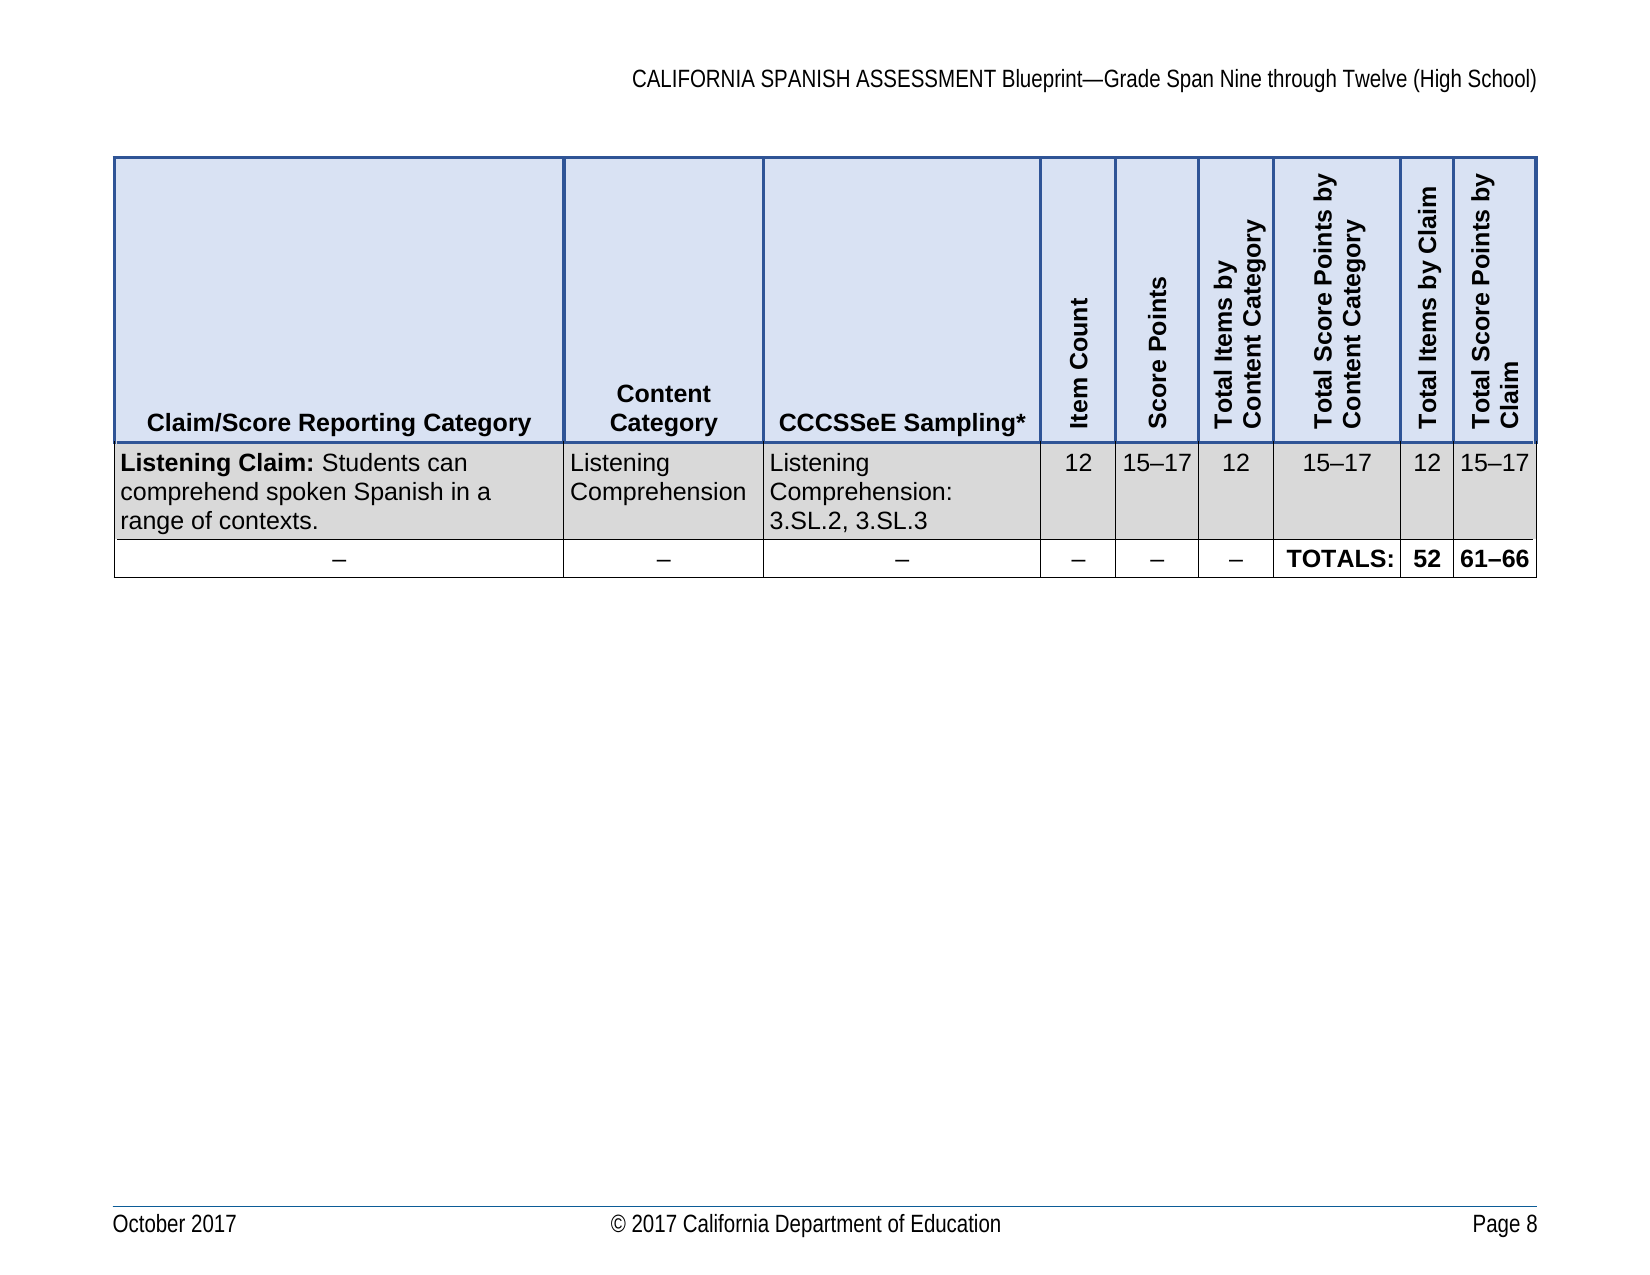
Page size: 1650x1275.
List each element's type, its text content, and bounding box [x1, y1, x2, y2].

table_cell Listening Claim: Students can comprehend spoken Spanish in a range of contexts. [115, 442, 563, 539]
table_cell Listening Comprehension [564, 444, 763, 539]
table_cell – [1116, 540, 1198, 577]
table_header Total Score Points by Content Category [1275, 159, 1399, 441]
table_header Item Count [1042, 159, 1114, 441]
table_cell 15–17 [1454, 441, 1536, 539]
table_cell 12 [1199, 444, 1273, 539]
table_cell 12 [1041, 444, 1115, 539]
table_cell 15–17 [1116, 444, 1198, 539]
table_cell 52 [1401, 540, 1453, 577]
table_cell – [1199, 540, 1273, 577]
table_header Claim/Score Reporting Category [116, 159, 562, 441]
table_header Content Category [566, 159, 762, 441]
table_header Total Items by Content Category [1200, 159, 1272, 441]
table_header Total Score Points by Claim [1455, 159, 1534, 441]
table_cell – [764, 540, 1040, 577]
table_header Total Items by Claim [1402, 159, 1452, 441]
table_cell TOTALS: [1274, 540, 1400, 577]
table_cell 61–66 [1454, 539, 1536, 577]
table_cell – [115, 539, 563, 577]
table_cell 12 [1401, 444, 1453, 539]
table_cell Listening Comprehension: 3.SL.2, 3.SL.3 [764, 444, 1040, 539]
table_cell – [564, 540, 763, 577]
table_header Score Points [1117, 159, 1197, 441]
table_cell – [1041, 540, 1115, 577]
table_header CCCSSeE Sampling* [765, 159, 1039, 441]
table_cell 15–17 [1274, 444, 1400, 539]
